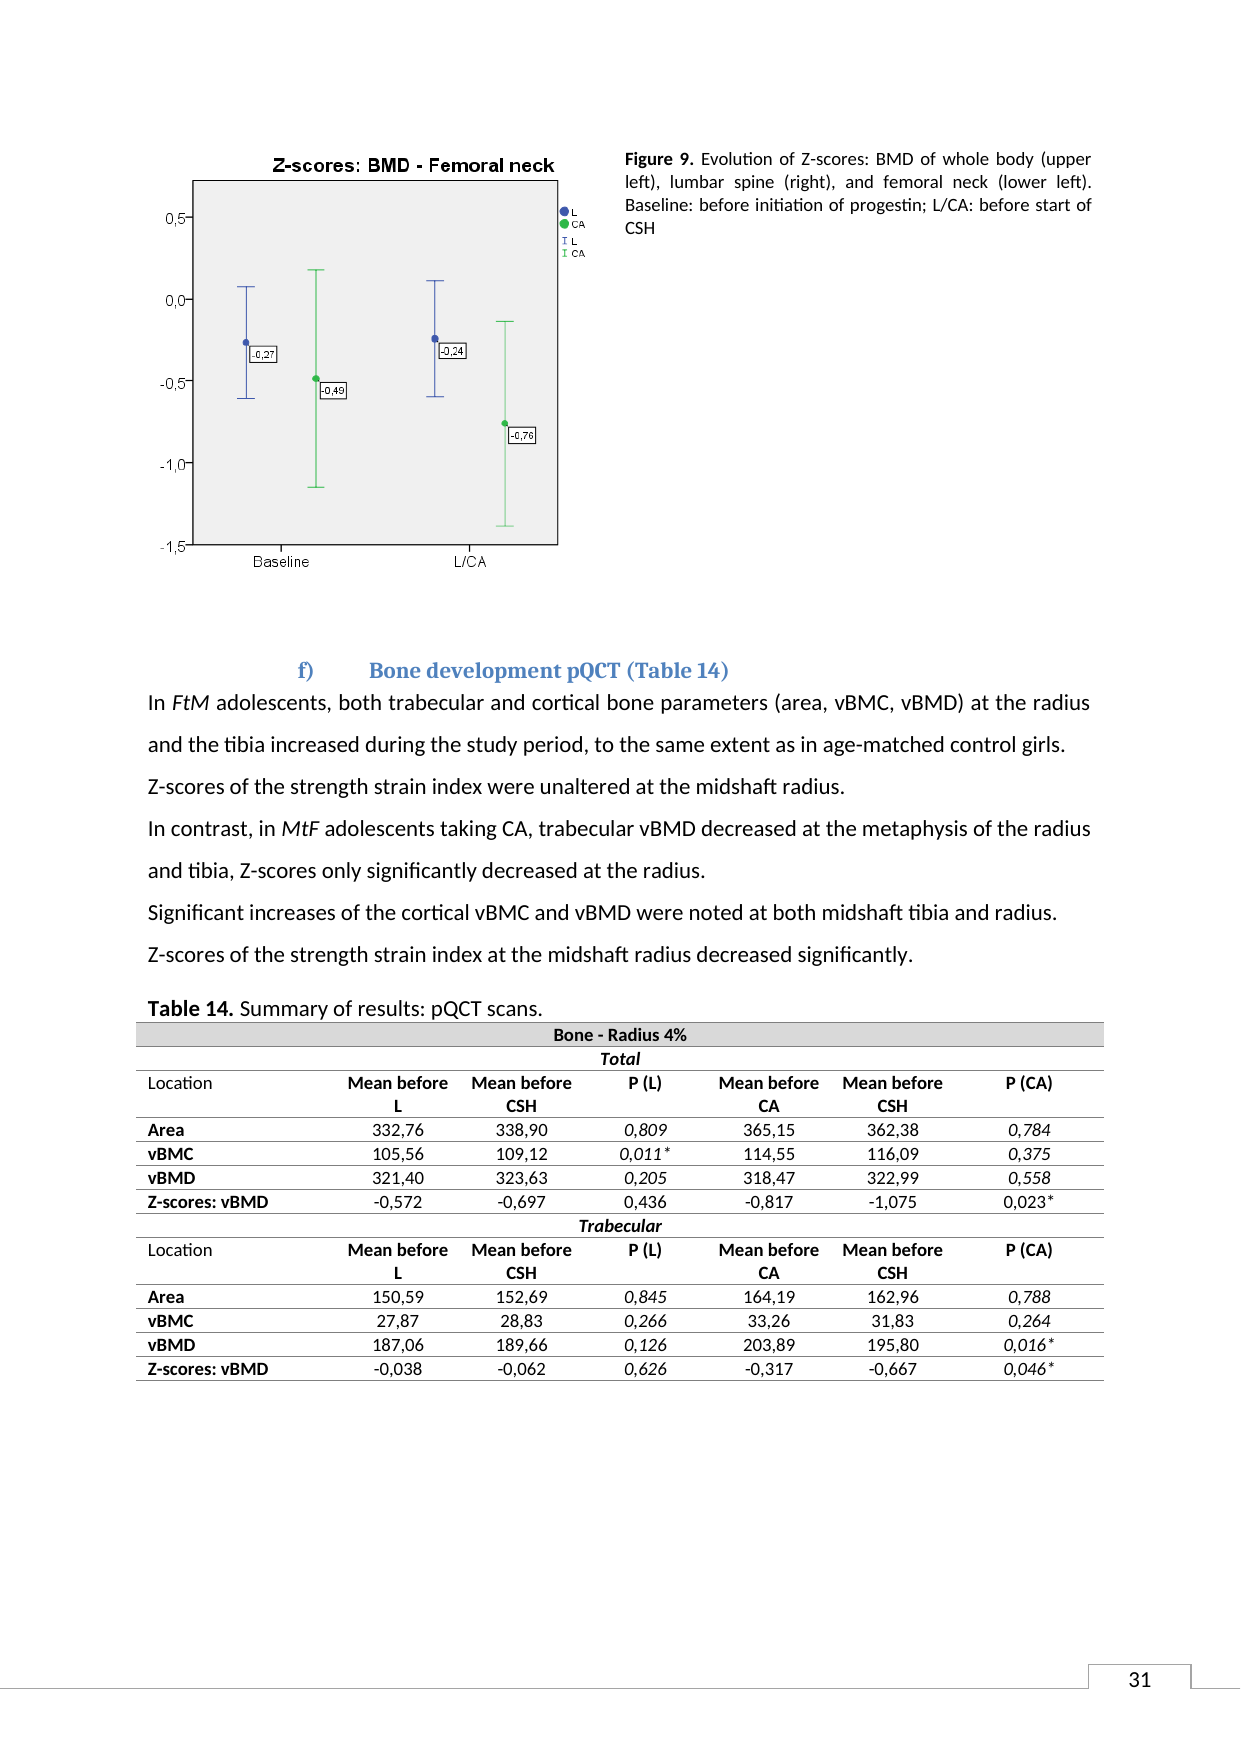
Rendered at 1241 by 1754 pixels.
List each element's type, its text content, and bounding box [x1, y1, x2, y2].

text Figure 9. Evolution of Z-scores: BMD of whole body (upper left), lumbar spine (right), and femoral neck (lower left). Baseline: before initiation of progestin; L/CA: before start of CSH [607, 148, 1093, 239]
table_cell -0,572 [336, 1190, 460, 1213]
table_cell 323,63 [460, 1166, 583, 1189]
table_cell 0,845 [583, 1285, 707, 1308]
table_cell 27,87 [336, 1309, 460, 1332]
table_cell 0,023* [955, 1190, 1104, 1213]
table_cell Mean before CSH [460, 1071, 583, 1117]
table_cell Mean before L [336, 1071, 460, 1117]
table_cell 0,788 [955, 1285, 1104, 1308]
text In contrast, in MtF adolescents taking CA, trabecular vBMD decreased at the metaphysis of the radius and tibia, Z-scores only significantly decreased at the radius. [148, 814, 1093, 884]
table_cell Mean before CA [707, 1238, 831, 1284]
table_cell Area [136, 1285, 336, 1308]
text Z-scores of the strength strain index were unaltered at the midshaft radius. [148, 772, 1093, 800]
table_cell -0,317 [707, 1357, 831, 1379]
table_cell 362,38 [831, 1118, 954, 1141]
table_cell 189,66 [460, 1333, 583, 1356]
table_cell P (CA) [955, 1071, 1104, 1117]
table_cell 203,89 [707, 1333, 831, 1356]
table_cell 0,784 [955, 1118, 1104, 1141]
table_cell 0,011* [583, 1142, 707, 1165]
table_cell 0,126 [583, 1333, 707, 1356]
table_cell 318,47 [707, 1166, 831, 1189]
table_cell -1,075 [831, 1190, 954, 1213]
table_cell P (L) [583, 1071, 707, 1117]
table_cell 31,83 [831, 1309, 954, 1332]
table_cell vBMD [136, 1166, 336, 1189]
table_cell Mean before CSH [831, 1238, 954, 1284]
table_cell 150,59 [336, 1285, 460, 1308]
table_cell Location [136, 1238, 336, 1284]
table_cell 162,96 [831, 1285, 954, 1308]
table_cell 0,205 [583, 1166, 707, 1189]
table_cell Mean before CSH [831, 1071, 954, 1117]
table_cell 0,264 [955, 1309, 1104, 1332]
table_cell 0,266 [583, 1309, 707, 1332]
table_cell Mean before CSH [460, 1238, 583, 1284]
table_cell Total [136, 1047, 1104, 1070]
table_cell 0,626 [583, 1357, 707, 1379]
table_cell Z-scores: vBMD [136, 1190, 336, 1213]
table_cell vBMD [136, 1333, 336, 1356]
table_header Bone - Radius 4% [136, 1023, 1104, 1046]
picture [146, 146, 607, 578]
table_cell 28,83 [460, 1309, 583, 1332]
table_cell -0,667 [831, 1357, 954, 1379]
table_cell 33,26 [707, 1309, 831, 1332]
text Table 14. Summary of results: pQCT scans. [148, 994, 1093, 1022]
table_cell Mean before CA [707, 1071, 831, 1117]
table_cell -0,817 [707, 1190, 831, 1213]
table_cell 0,046* [955, 1357, 1104, 1379]
table_cell 114,55 [707, 1142, 831, 1165]
table_cell 152,69 [460, 1285, 583, 1308]
table_cell Z-scores: vBMD [136, 1357, 336, 1379]
table_cell vBMC [136, 1142, 336, 1165]
table_cell 116,09 [831, 1142, 954, 1165]
table_cell P (L) [583, 1238, 707, 1284]
table_cell Area [136, 1118, 336, 1141]
table_cell 0,809 [583, 1118, 707, 1141]
table_cell 0,016* [955, 1333, 1104, 1356]
table_cell -0,697 [460, 1190, 583, 1213]
table_cell 109,12 [460, 1142, 583, 1165]
table_cell 0,436 [583, 1190, 707, 1213]
text In FtM adolescents, both trabecular and cortical bone parameters (area, vBMC, vBMD) at the radius and the tibia increased during the study period, to the same extent as in age-matched control girls. [148, 688, 1093, 758]
text Z-scores of the strength strain index at the midshaft radius decreased significantly. [148, 940, 1093, 968]
table_cell P (CA) [955, 1238, 1104, 1284]
subtitle Bone development pQCT (Table 14) [298, 658, 1093, 684]
table_cell Trabecular [136, 1214, 1104, 1237]
table_cell 195,80 [831, 1333, 954, 1356]
table_cell 322,99 [831, 1166, 954, 1189]
table_cell 321,40 [336, 1166, 460, 1189]
table_cell 164,19 [707, 1285, 831, 1308]
table_cell 338,90 [460, 1118, 583, 1141]
table_cell vBMC [136, 1309, 336, 1332]
table_cell -0,038 [336, 1357, 460, 1379]
table_cell 105,56 [336, 1142, 460, 1165]
table_cell Location [136, 1071, 336, 1117]
table_cell 0,375 [955, 1142, 1104, 1165]
table_cell Mean before L [336, 1238, 460, 1284]
table_cell -0,062 [460, 1357, 583, 1379]
table_cell 332,76 [336, 1118, 460, 1141]
table_cell 0,558 [955, 1166, 1104, 1189]
table_cell 365,15 [707, 1118, 831, 1141]
table_cell 187,06 [336, 1333, 460, 1356]
text Significant increases of the cortical vBMC and vBMD were noted at both midshaft tibia and radius. [148, 898, 1093, 926]
